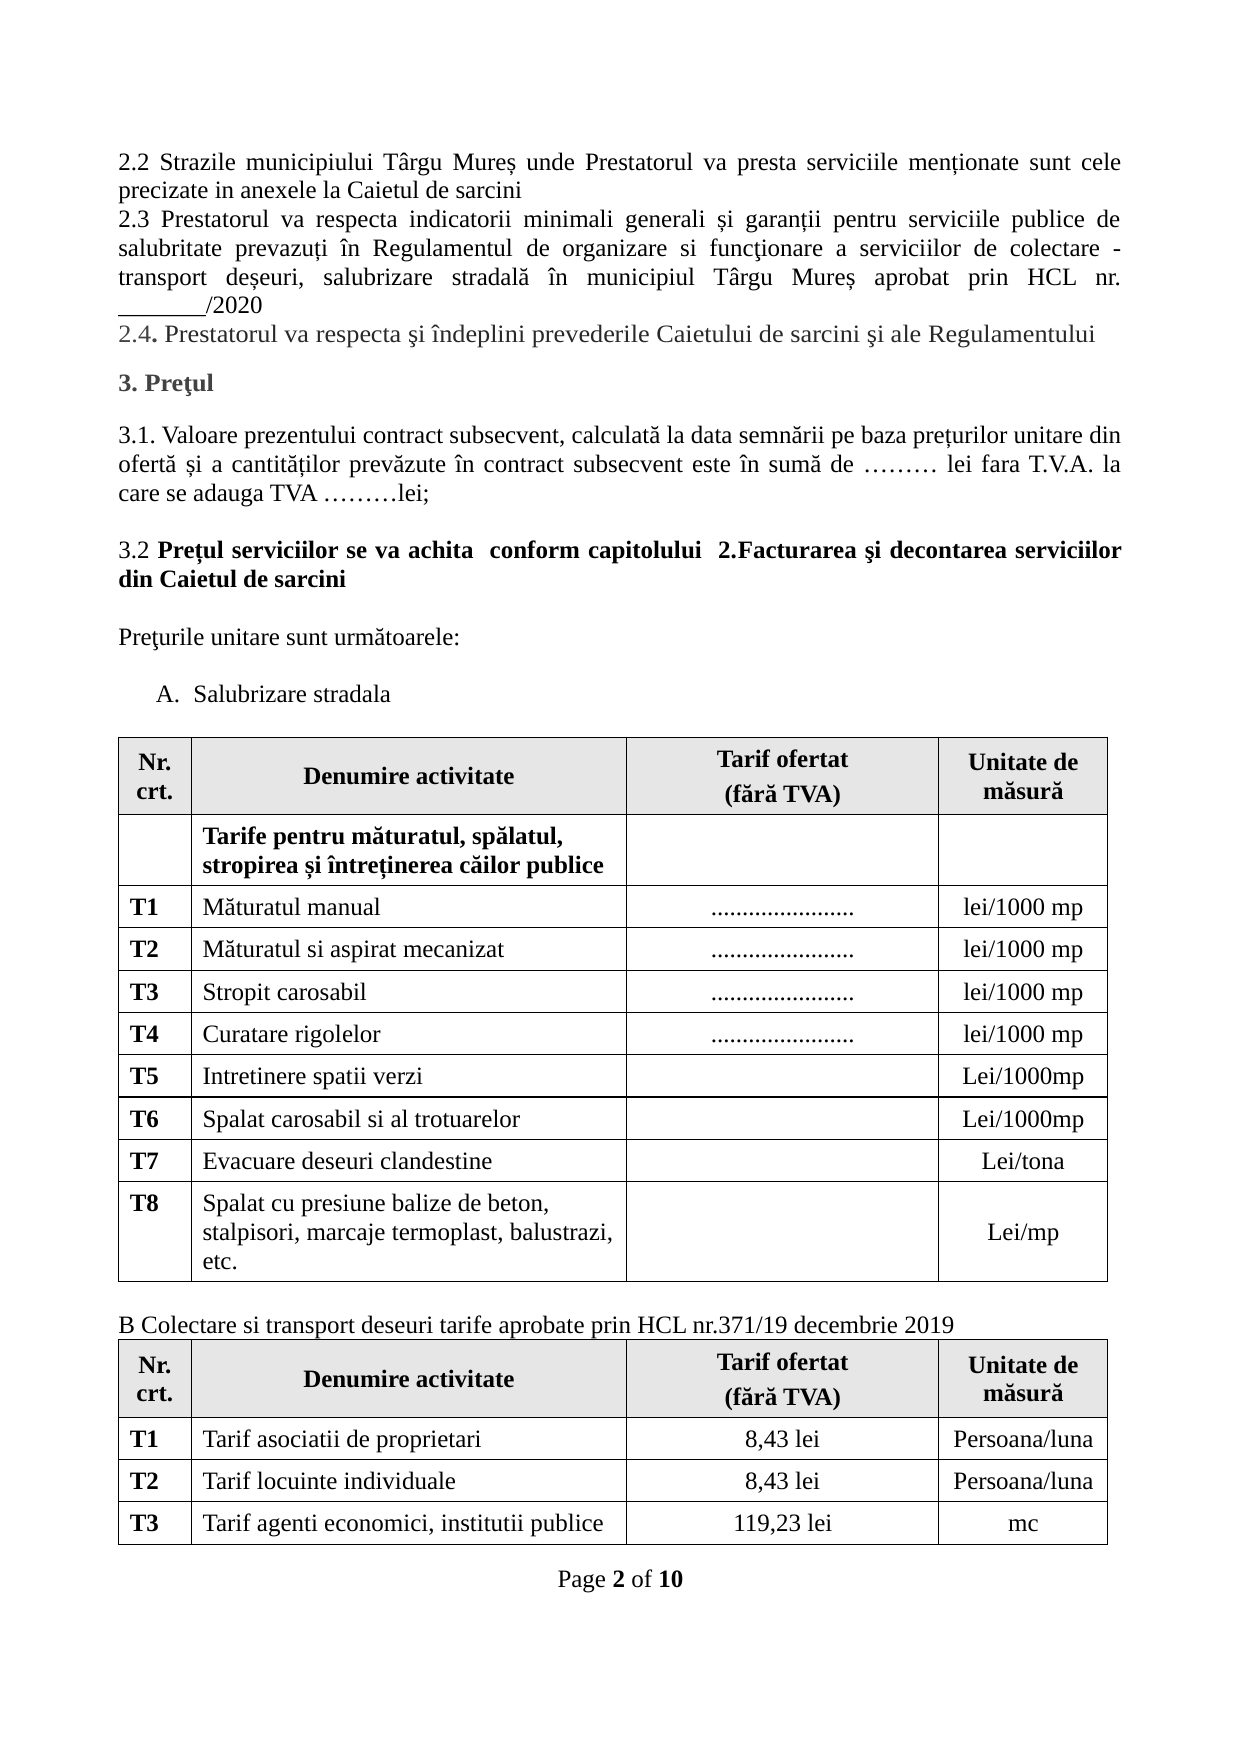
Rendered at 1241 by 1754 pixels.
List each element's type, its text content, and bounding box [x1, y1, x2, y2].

table_cell lei/1000 mp [939, 886, 1107, 927]
table_cell Măturatul manual [192, 886, 626, 927]
list Salubrizare stradala [156, 679, 1122, 708]
table_cell Curatare rigolelor [192, 1013, 626, 1054]
table_header Nr. crt. [119, 1340, 191, 1417]
table_cell lei/1000 mp [939, 928, 1107, 969]
table_cell Persoana/luna [939, 1418, 1107, 1459]
table_cell T7 [119, 1140, 191, 1181]
table_header Denumire activitate [192, 738, 626, 814]
table_cell Intretinere spatii verzi [192, 1055, 626, 1096]
table_cell [119, 815, 191, 885]
table_cell Tarife pentru măturatul, spălatul, stropirea și întreținerea căilor publice [192, 815, 626, 885]
text 2.3 Prestatorul va respecta indicatorii minimali generali și garanții pentru serviciile publice de salubritate prevazuți în Regulamentul de organizare si funcţionare a serviciilor de colectare - transport deșeuri, salubrizare stradală în municipiul Târgu Mureș aprobat prin HCL nr. _______/2020 [118, 204, 1122, 319]
table_cell 119,23 lei [627, 1502, 938, 1543]
table_cell Lei/1000mp [939, 1055, 1107, 1096]
table_cell Spalat cu presiune balize de beton, stalpisori, marcaje termoplast, balustrazi, etc. [192, 1182, 626, 1281]
table_header Tarif ofertat (fără TVA) [627, 738, 938, 814]
table_cell lei/1000 mp [939, 971, 1107, 1012]
table_cell ....................... [627, 1013, 938, 1054]
table_cell Persoana/luna [939, 1460, 1107, 1501]
table_cell ....................... [627, 928, 938, 969]
text B Colectare si transport deseuri tarife aprobate prin HCL nr.371/19 decembrie 2019 [118, 1311, 1122, 1339]
table_cell T2 [119, 928, 191, 969]
table_cell Tarif agenti economici, institutii publice [192, 1502, 626, 1543]
table_cell [627, 815, 938, 885]
table_cell Tarif asociatii de proprietari [192, 1418, 626, 1459]
table_cell lei/1000 mp [939, 1013, 1107, 1054]
table_cell T4 [119, 1013, 191, 1054]
table_cell Lei/tona [939, 1140, 1107, 1181]
table_cell Lei/mp [939, 1182, 1107, 1281]
table_header Nr. crt. [119, 738, 191, 814]
table_cell T3 [119, 1502, 191, 1543]
text 3.2 Prețul serviciilor se va achita conform capitolului 2.Facturarea şi decontarea serviciilor din Caietul de sarcini [118, 535, 1122, 593]
table_cell Tarif locuinte individuale [192, 1460, 626, 1501]
table_cell Stropit carosabil [192, 971, 626, 1012]
table_header Unitate de măsură [939, 1340, 1107, 1417]
table_cell [939, 815, 1107, 885]
table_cell T8 [119, 1182, 191, 1281]
table_cell [627, 1182, 938, 1281]
table_header Unitate de măsură [939, 738, 1107, 814]
text 3. Preţul [118, 372, 1122, 396]
table_cell ....................... [627, 886, 938, 927]
table_cell T1 [119, 886, 191, 927]
table_cell [627, 1055, 938, 1096]
table_cell mc [939, 1502, 1107, 1543]
table_cell [627, 1140, 938, 1181]
table_cell Lei/1000mp [939, 1098, 1107, 1139]
text 2.4. Prestatorul va respecta şi îndeplini prevederile Caietului de sarcini şi ale Regulamentului [118, 319, 1122, 348]
table_cell Măturatul si aspirat mecanizat [192, 928, 626, 969]
table_cell T5 [119, 1055, 191, 1096]
text 3.1. Valoare prezentului contract subsecvent, calculată la data semnării pe baza prețurilor unitare din ofertă și a cantităților prevăzute în contract subsecvent este în sumă de ……… lei fara T.V.A. la care se adauga TVA ………lei; [118, 420, 1122, 507]
text 2.2 Strazile municipiului Târgu Mureș unde Prestatorul va presta serviciile menționate sunt cele precizate in anexele la Caietul de sarcini [118, 147, 1122, 204]
table_cell ....................... [627, 971, 938, 1012]
table_header Tarif ofertat (fără TVA) [627, 1340, 938, 1417]
table_cell 8,43 lei [627, 1418, 938, 1459]
table_cell [627, 1098, 938, 1139]
table_cell Spalat carosabil si al trotuarelor [192, 1098, 626, 1139]
table_cell T6 [119, 1098, 191, 1139]
table_cell T3 [119, 971, 191, 1012]
table_cell Evacuare deseuri clandestine [192, 1140, 626, 1181]
table_header Denumire activitate [192, 1340, 626, 1417]
table_cell T1 [119, 1418, 191, 1459]
table_cell T2 [119, 1460, 191, 1501]
table_cell 8,43 lei [627, 1460, 938, 1501]
text Preţurile unitare sunt următoarele: [118, 622, 1122, 650]
